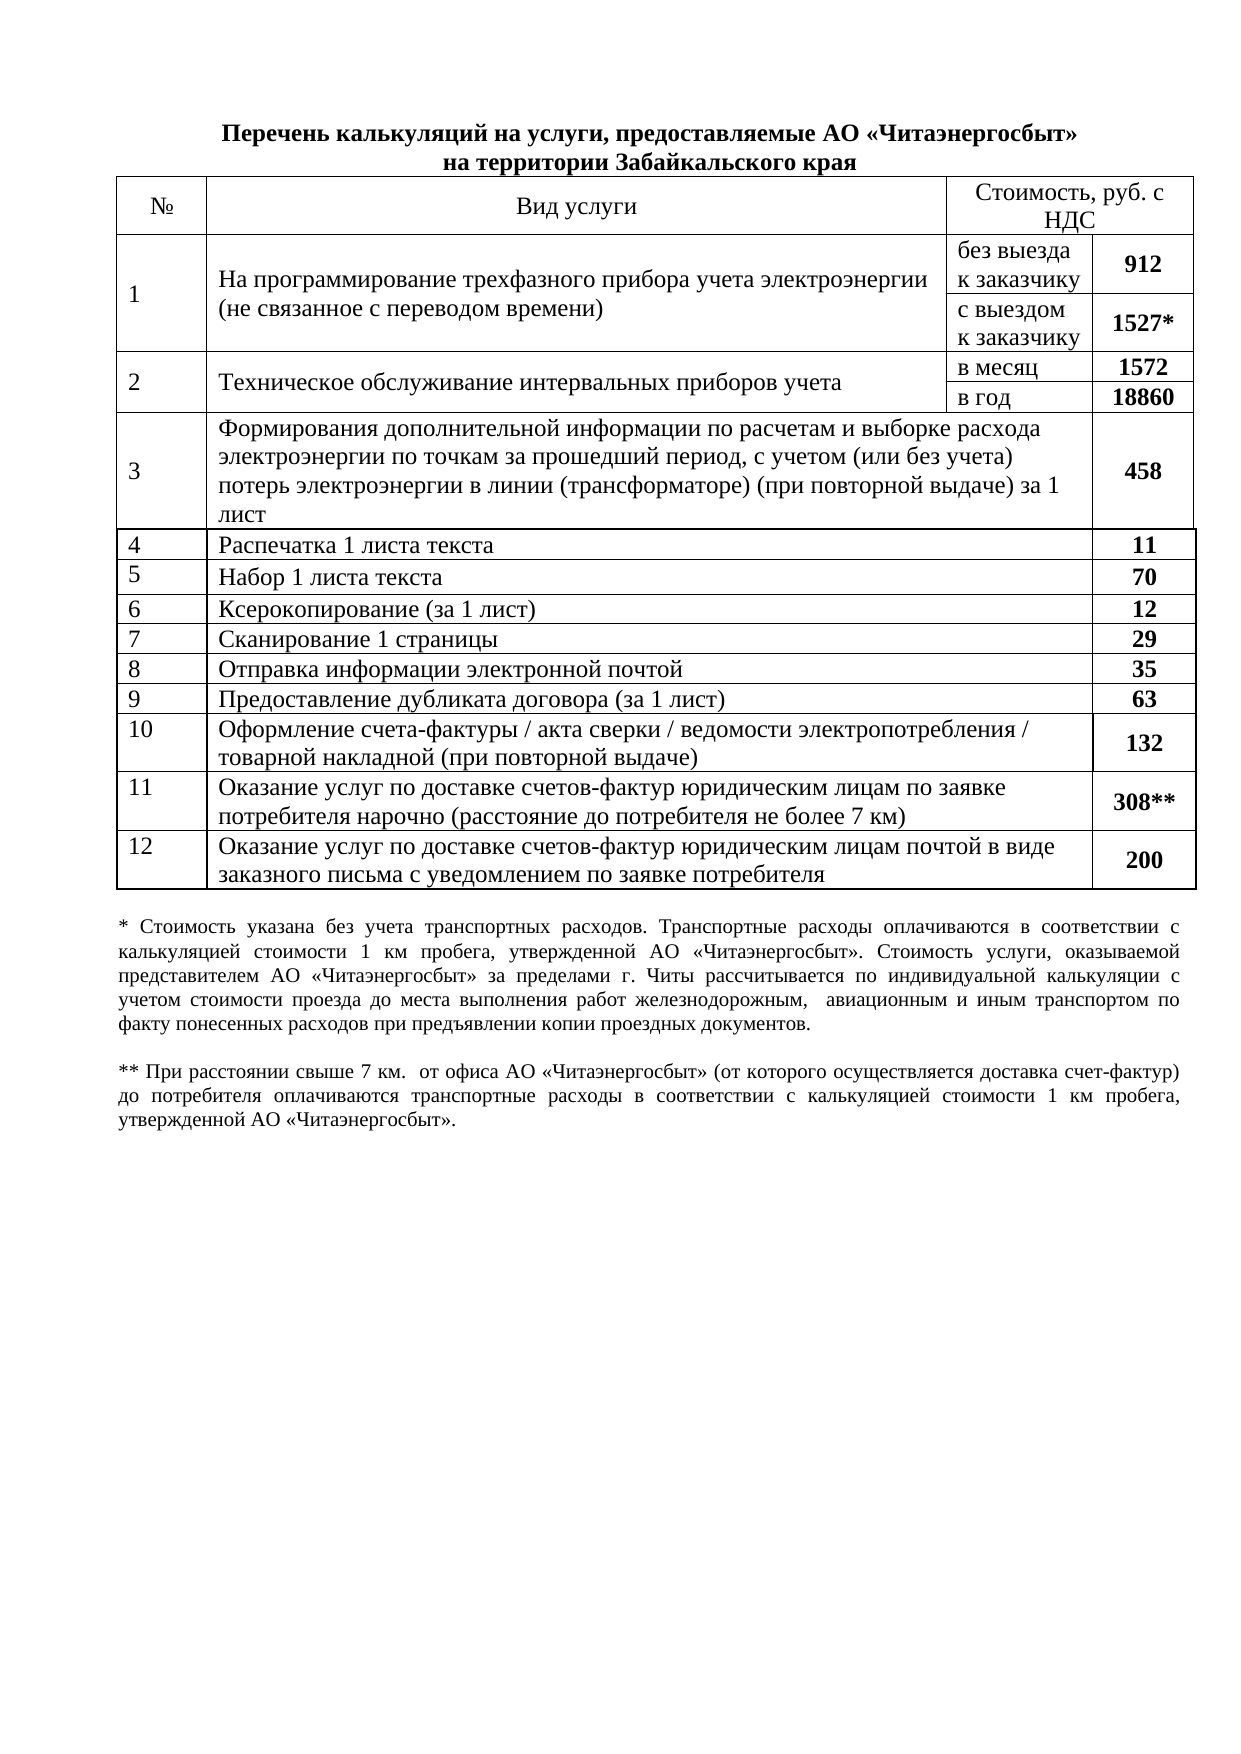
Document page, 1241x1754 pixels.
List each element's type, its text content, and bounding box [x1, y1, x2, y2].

table_cell Оформление счета-фактуры / акта сверки / ведомости электропотребления / товарной накладной (при повторной выдаче) [208, 714, 1092, 771]
table_cell 308** [1093, 772, 1195, 830]
table_cell 18860 [1093, 382, 1193, 412]
table_cell 29 [1093, 624, 1195, 653]
table_cell 200 [1093, 831, 1195, 888]
table_cell 11 [1093, 530, 1195, 558]
table_cell 132 [1094, 714, 1195, 771]
table_cell 8 [118, 654, 206, 683]
table_cell в год [947, 382, 1092, 412]
table_cell Формирования дополнительной информации по расчетам и выборке расхода электроэнергии по точкам за прошедший период, с учетом (или без учета) потерь электроэнергии в линии (трансформаторе) (при повторной выдаче) за 1 лист [207, 413, 1092, 528]
table_cell Оказание услуг по доставке счетов-фактур юридическим лицам почтой в виде заказного письма с уведомлением по заявке потребителя [208, 831, 1092, 888]
table_cell 7 [118, 624, 206, 653]
table_cell 1572 [1093, 352, 1193, 381]
table_cell в месяц [947, 352, 1092, 381]
table_cell На программирование трехфазного прибора учета электроэнергии (не связанное с переводом времени) [207, 235, 946, 351]
table_header № [117, 177, 206, 234]
table_cell 9 [118, 684, 206, 713]
table_cell 458 [1093, 413, 1193, 528]
table_cell Техническое обслуживание интервальных приборов учета [207, 352, 946, 412]
table_cell 35 [1093, 654, 1195, 683]
table_cell 11 [118, 772, 206, 830]
table_cell Оказание услуг по доставке счетов-фактур юридическим лицам по заявке потребителя нарочно (расстояние до потребителя не более 7 км) [208, 772, 1092, 830]
text ** При расстоянии свыше 7 км. от офиса АО «Читаэнергосбыт» (от которого осуществляется доставка счет-фактур) до потребителя оплачиваются транспортные расходы в соответствии с калькуляцией стоимости 1 км пробега, утвержденной АО «Читаэнергосбыт». [118, 1059, 1181, 1131]
table_cell Распечатка 1 листа текста [208, 530, 1092, 558]
table_cell 12 [118, 831, 206, 888]
table_cell 1527* [1093, 294, 1193, 351]
table_cell 5 [118, 560, 206, 593]
table_cell 3 [117, 413, 206, 528]
table_cell 912 [1093, 235, 1193, 293]
table_cell 70 [1093, 560, 1195, 593]
table_header Вид услуги [207, 177, 946, 234]
text * Стоимость указана без учета транспортных расходов. Транспортные расходы оплачиваются в соответствии с калькуляцией стоимости 1 км пробега, утвержденной АО «Читаэнергосбыт». Стоимость услуги, оказываемой представителем АО «Читаэнергосбыт» за пределами г. Читы рассчитывается по индивидуальной калькуляции с учетом стоимости проезда до места выполнения работ железнодорожным, авиационным и иным транспортом по факту понесенных расходов при предъявлении копии проездных документов. [118, 914, 1181, 1035]
table_cell 2 [117, 352, 206, 412]
table_cell 63 [1093, 684, 1195, 713]
table_cell Предоставление дубликата договора (за 1 лист) [208, 684, 1092, 713]
table_cell Набор 1 листа текста [208, 560, 1092, 593]
table_cell Отправка информации электронной почтой [208, 654, 1092, 683]
table_cell 10 [118, 714, 206, 771]
table_cell Ксерокопирование (за 1 лист) [208, 595, 1092, 623]
table_cell 12 [1093, 595, 1195, 623]
table_cell с выездом к заказчику [947, 294, 1092, 351]
table_cell 6 [118, 595, 206, 623]
table_header Стоимость, руб. с НДС [947, 177, 1193, 234]
text на территории Забайкальского края [118, 147, 1181, 176]
table_cell Сканирование 1 страницы [208, 624, 1092, 653]
table_cell 1 [117, 235, 206, 351]
table_cell 4 [118, 530, 206, 558]
text Перечень калькуляций на услуги, предоставляемые АО «Читаэнергосбыт» [118, 118, 1181, 147]
table_cell без выезда к заказчику [947, 235, 1092, 293]
